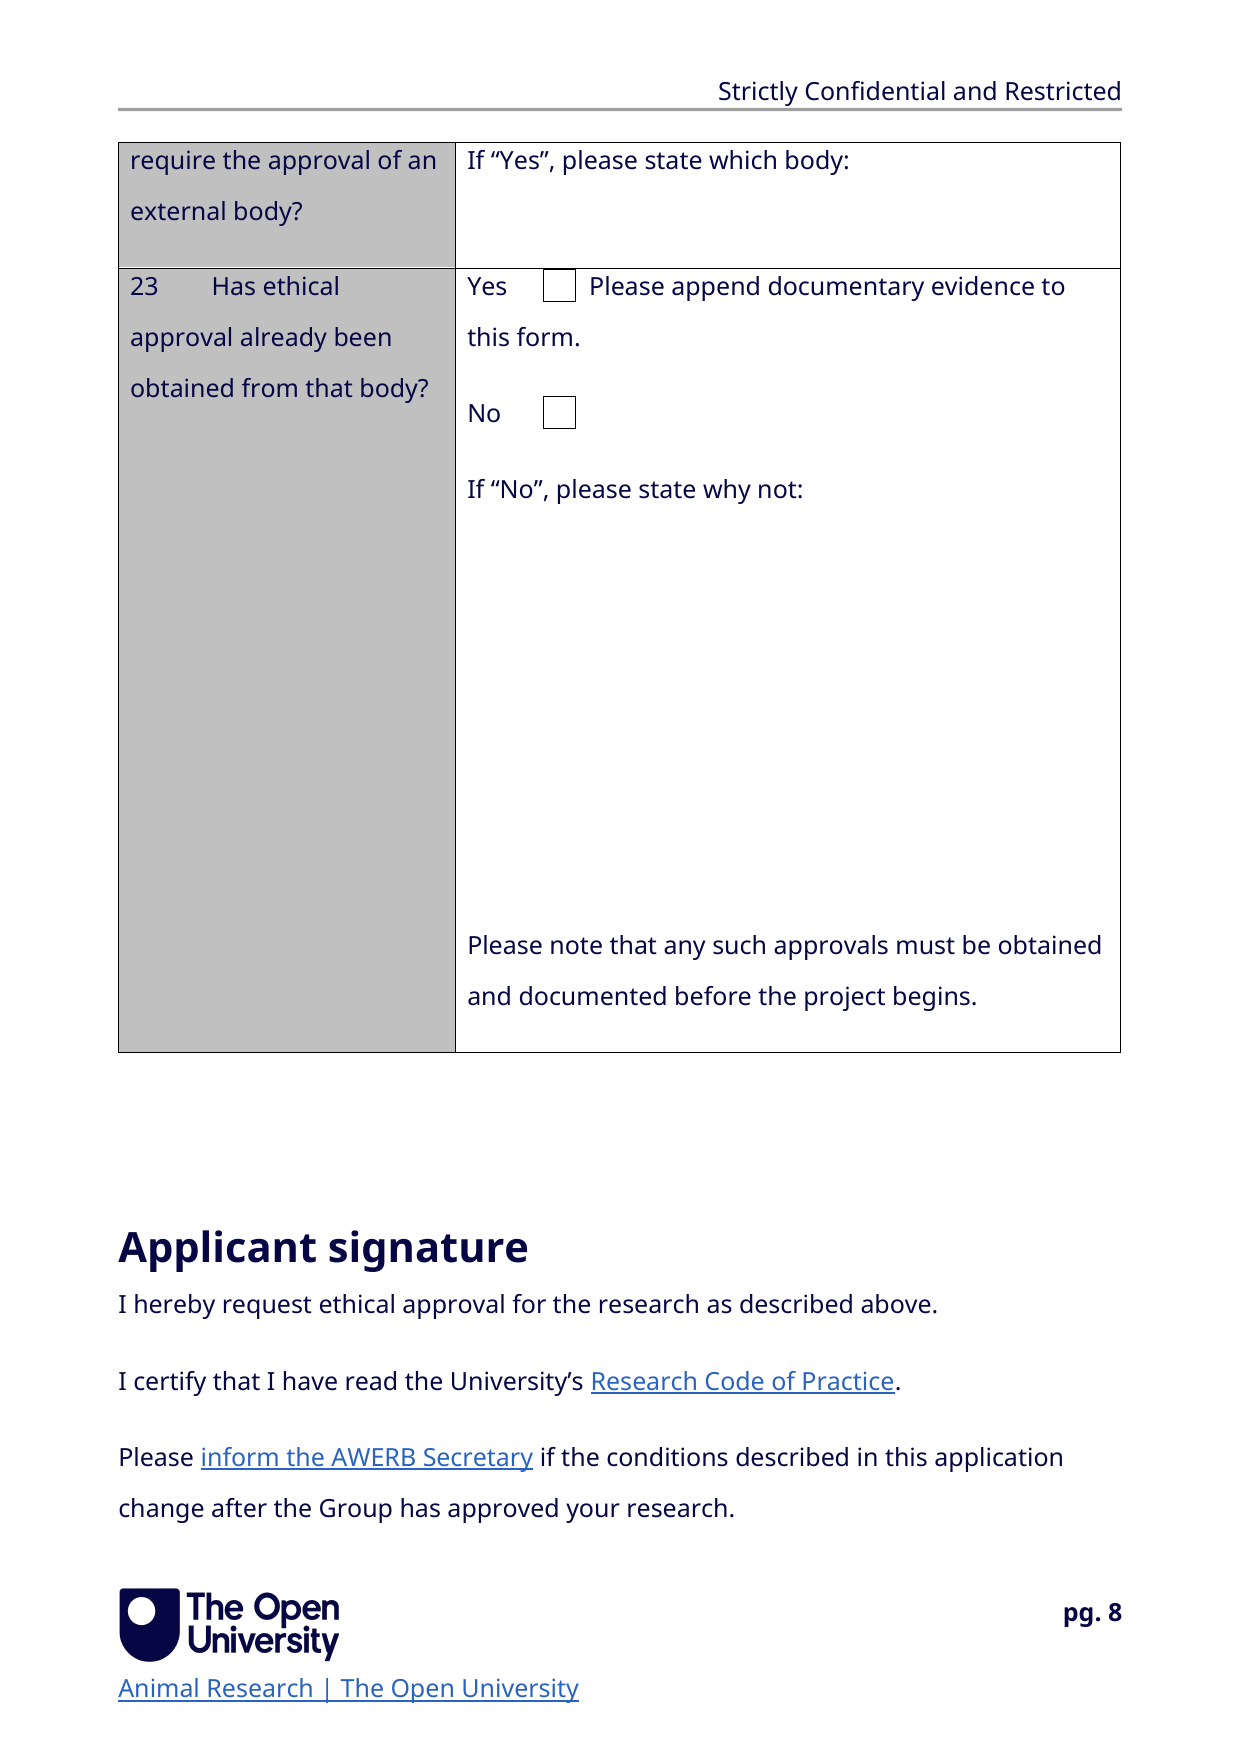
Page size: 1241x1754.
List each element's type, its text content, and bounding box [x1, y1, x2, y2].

text Please inform the AWERB Secretary if the conditions described in this application change after the Group has approved your research. [118, 1439, 1122, 1524]
picture [118, 1587, 349, 1664]
table_cell If “Yes”, please state which body: [456, 143, 1120, 267]
text I hereby request ethical approval for the research as described above. [118, 1287, 1122, 1321]
subtitle Applicant signature [118, 1218, 1122, 1274]
table_header 22 Does this research require the approval of an external body? [119, 143, 455, 267]
table_cell 23 Has ethical approval already been obtained from that body? [119, 269, 455, 1052]
table_cell Yes Please append documentary evidence to this form. No If “No”, please state why not: Please note that any such approvals must be obtained and documented before the project begins. [456, 269, 1120, 1052]
text I certify that I have read the University’s Research Code of Practice. [118, 1363, 1122, 1397]
